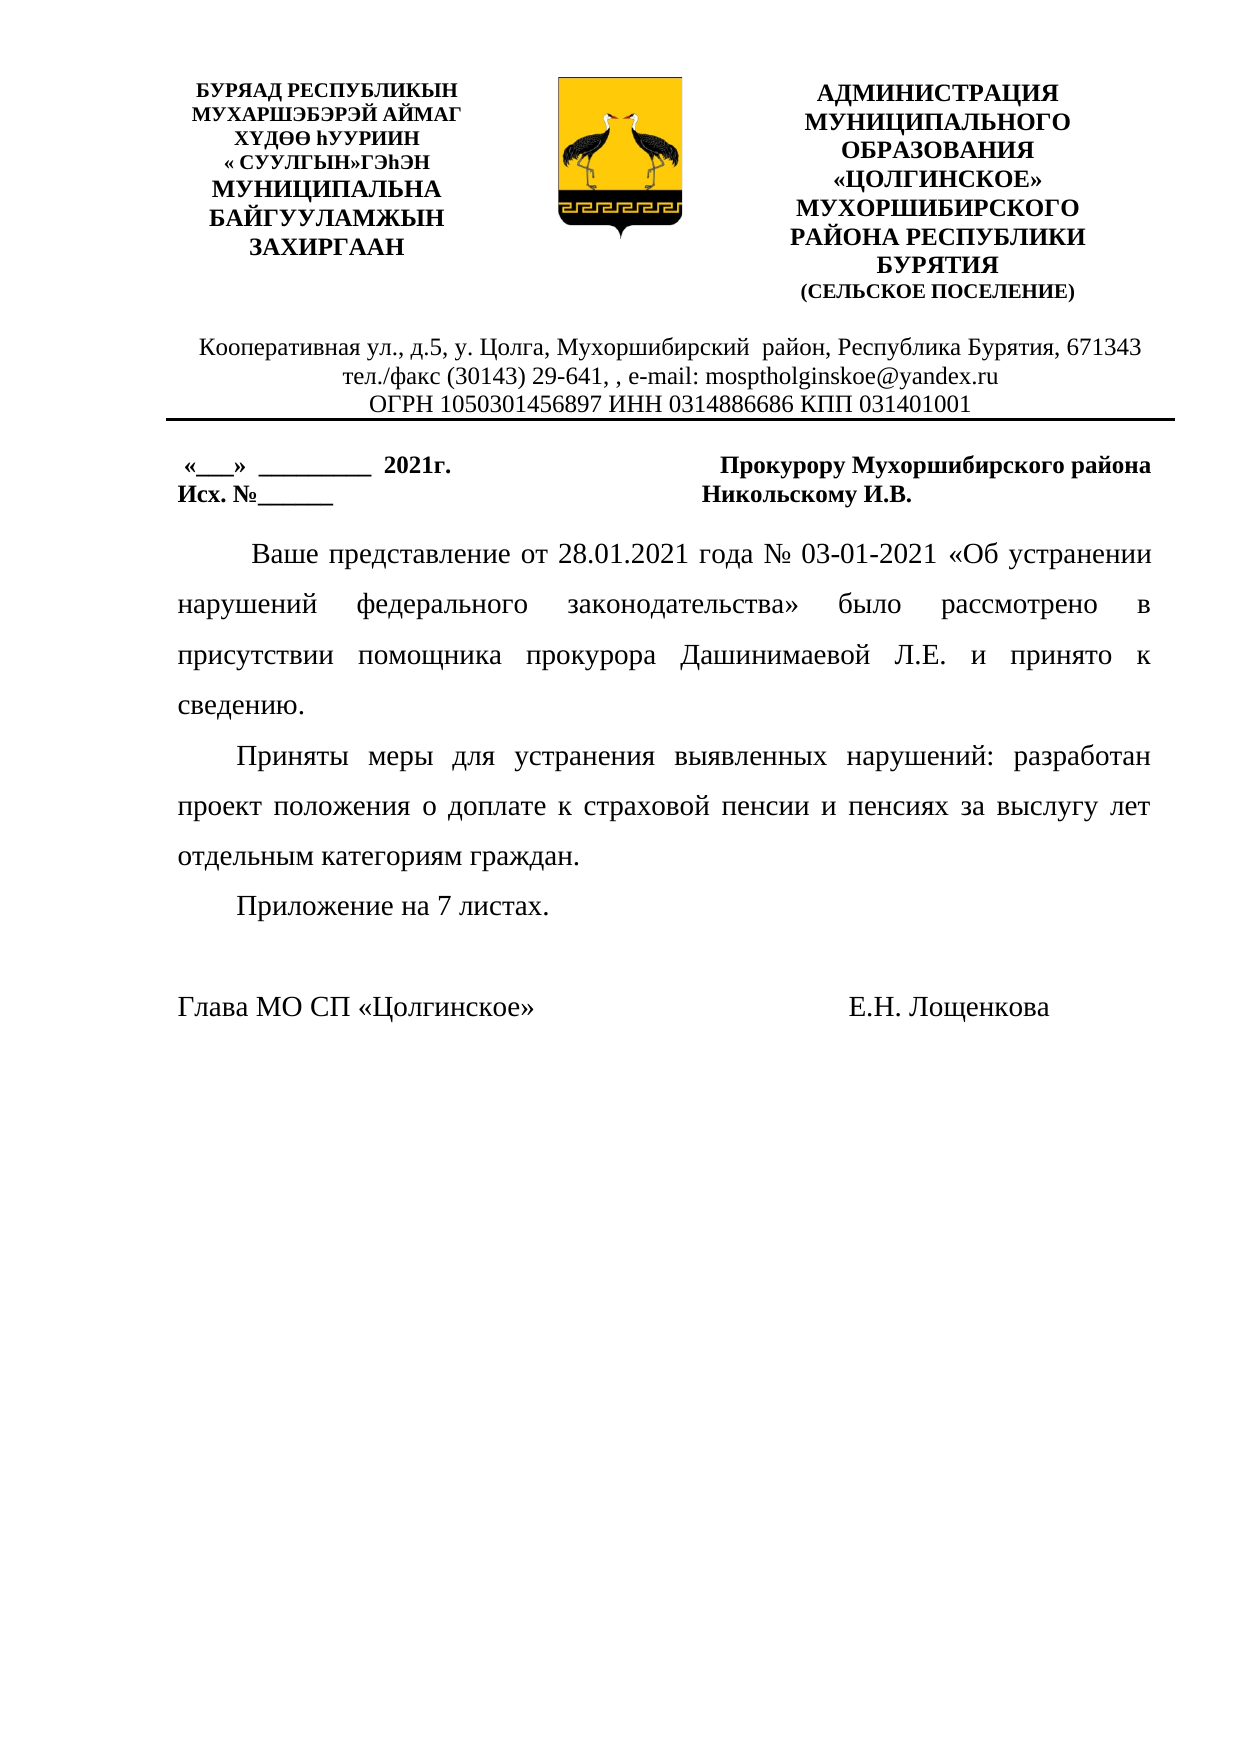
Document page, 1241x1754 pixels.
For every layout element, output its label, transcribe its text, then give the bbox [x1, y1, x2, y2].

text «___» _________ 2021г. Прокурору Мухоршибирского района [177, 450, 1152, 479]
text Приняты меры для устранения выявленных нарушений: разработан проект положения о доплате к страховой пенсии и пенсиях за выслугу лет отдельным категориям граждан. [177, 738, 1152, 872]
text Исх. №______ Никольскому И.В. [177, 479, 1152, 508]
text Ваше представление от 28.01.2021 года № 03-01-2021 «Об устранении нарушений федерального законодательства» было рассмотрено в присутствии помощника прокурора Дашинимаевой Л.Е. и принято к сведению. [177, 536, 1152, 721]
table_header АДМИНИСТРАЦИЯ МУНИЦИПАЛЬНОГО ОБРАЗОВАНИЯ «ЦОЛГИНСКОЕ» МУХОРШИБИРСКОГО РАЙОНА РЕСПУБЛИКИ БУРЯТИЯ (СЕЛЬСКОЕ ПОСЕЛЕНИЕ) [753, 78, 1122, 303]
text Глава МО СП «Цолгинское» Е.Н. Лощенкова [177, 989, 1152, 1023]
table_header БУРЯАД РЕСПУБЛИКЫН МУХАРШЭБЭРЭЙ АЙМАГ ХYДƟƟ hУУРИИН « СУУЛГЫН»ГЭhЭН МУНИЦИПАЛЬНА БАЙГУУЛАМЖЫН ЗАХИРГААН [166, 78, 487, 303]
table_header Кооперативная ул., д.5, у. Цолга, Мухоршибирский район, Республика Бурятия, 671343 тел./факс (30143) 29-641, , e-mail: mosptholginskoe@yandex.ru ОГРН 1050301456897 ИНН 0314886686 КПП 031401001 [166, 332, 1175, 418]
text Приложение на 7 листах. [177, 888, 1152, 922]
picture [558, 77, 683, 239]
table_header [487, 78, 753, 303]
